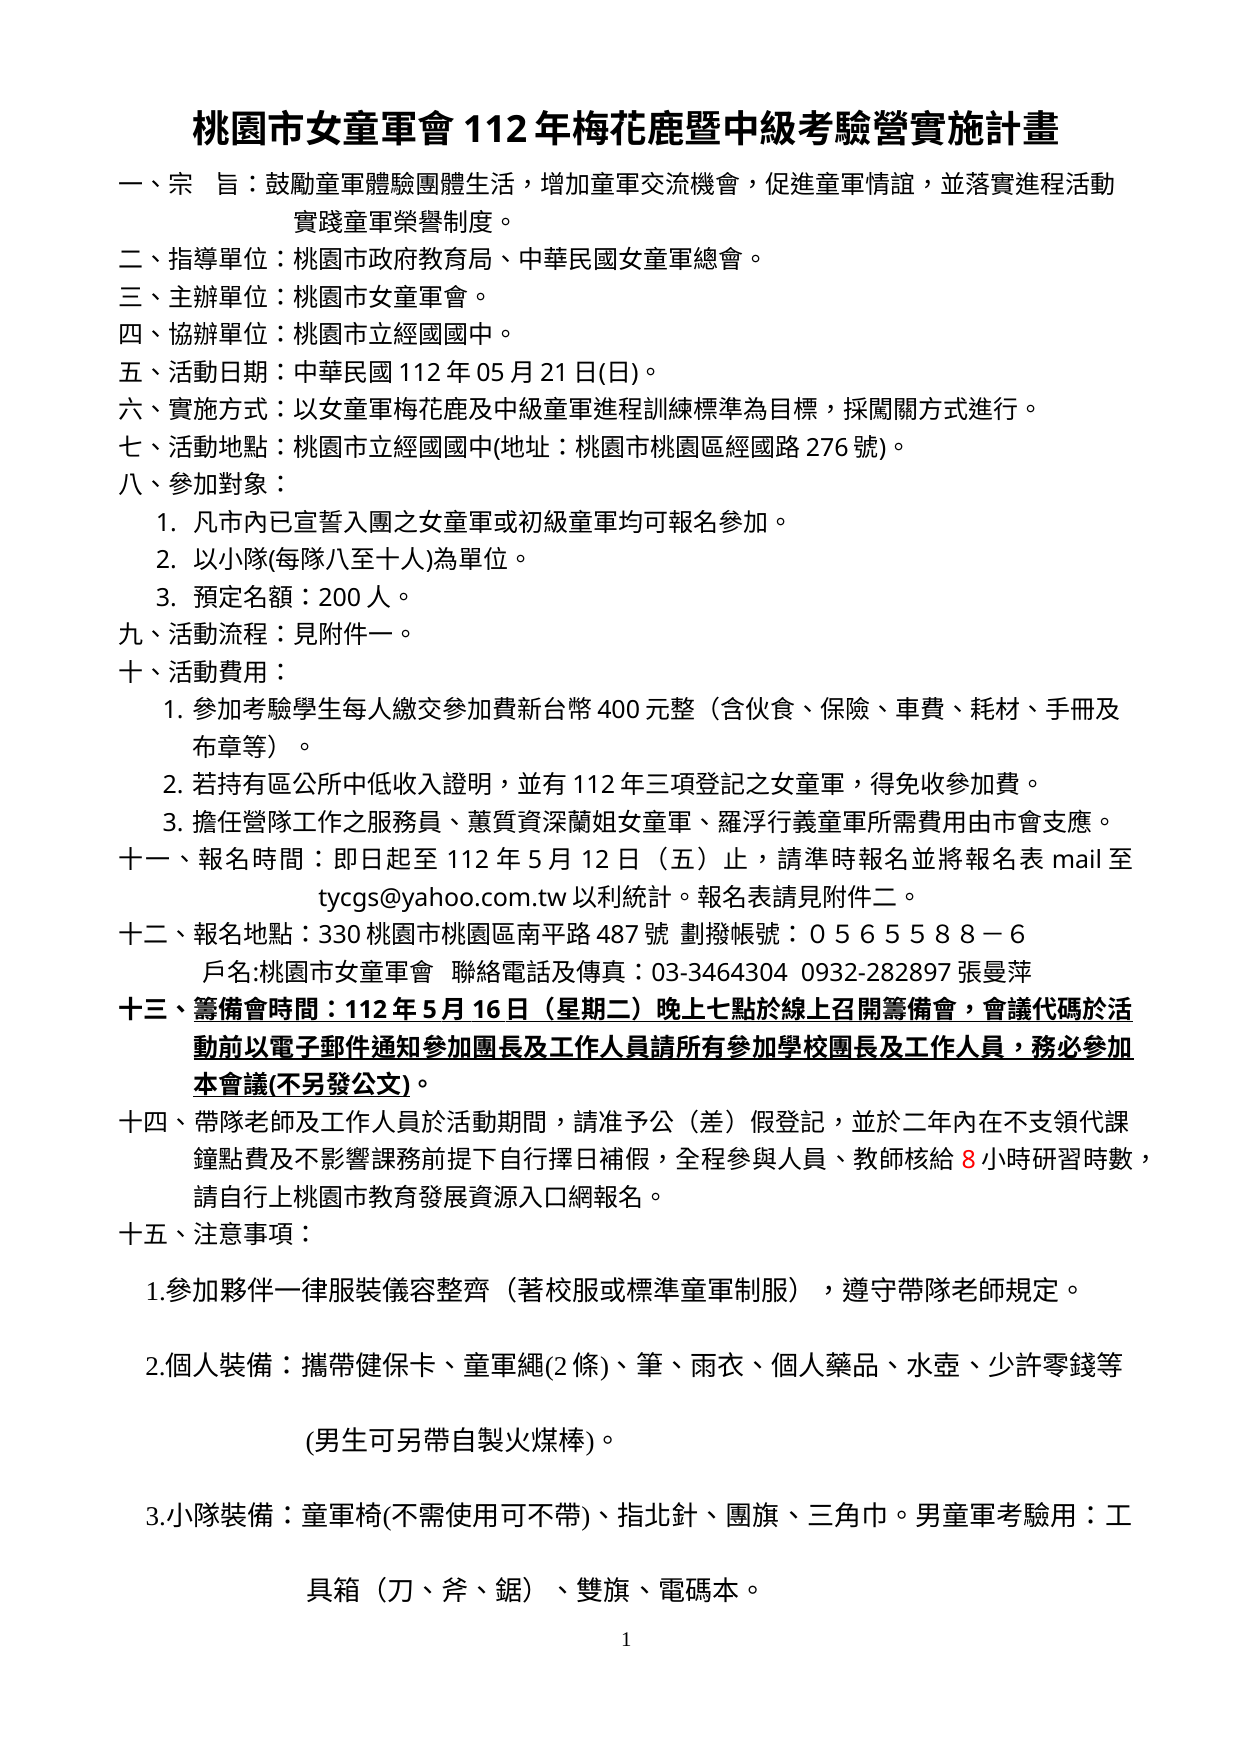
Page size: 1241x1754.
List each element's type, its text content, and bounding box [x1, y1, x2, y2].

text 六、實施方式：以女童軍梅花鹿及中級童軍進程訓練標準為目標，採闖關方式進行。 [118, 389, 1134, 426]
text 十、活動費用： [118, 651, 1134, 689]
list 若持有區公所中低收入證明，並有112年三項登記之女童軍，得免收參加費。 [162, 764, 1134, 801]
text 十四、帶隊老師及工作人員於活動期間，請准予公（差）假登記，並於二年內在不支領代課鐘點費及不影響課務前提下自行擇日補假，全程參與人員、教師核給8小時研習時數，請自行上桃園市教育發展資源入口網報名。 [118, 1101, 1134, 1214]
text 戶名:桃園市女童軍會 聯絡電話及傳真：03-3464304 0932-282897張曼萍 [118, 951, 1134, 989]
text 十二、報名地點：330桃園市桃園區南平路487號 劃撥帳號：０５６５５８８－６ [118, 914, 1134, 951]
text 三、主辦單位：桃園市女童軍會。 [118, 276, 1134, 314]
list 凡市內已宣誓入團之女童軍或初級童軍均可報名參加。 [156, 501, 1134, 539]
text 一、宗 旨：鼓勵童軍體驗團體生活，增加童軍交流機會，促進童軍情誼，並落實進程活動實踐童軍榮譽制度。 [118, 164, 1134, 239]
text 七、活動地點：桃園市立經國國中(地址：桃園市桃園區經國路276號)。 [118, 426, 1134, 464]
text 十一、報名時間：即日起至112年5月12日（五）止，請準時報名並將報名表mail至tycgs@yahoo.com.tw以利統計。報名表請見附件二。 [118, 839, 1134, 914]
text 3.小隊裝備：童軍椅(不需使用可不帶)、指北針、團旗、三角巾。男童軍考驗用：工具箱（刀、斧、鋸）、雙旗、電碼本。 [145, 1476, 1134, 1626]
text 十三、籌備會時間：112年5月16日（星期二）晚上七點於線上召開籌備會，會議代碼於活動前以電子郵件通知參加團長及工作人員請所有參加學校團長及工作人員，務必參加本會議(不另發公文)。 [118, 989, 1134, 1101]
text 二、指導單位：桃園市政府教育局、中華民國女童軍總會。 [118, 239, 1134, 276]
text 八、參加對象： [118, 464, 1134, 501]
text 五、活動日期：中華民國112年05月21日(日)。 [118, 351, 1134, 389]
list 擔任營隊工作之服務員、蕙質資深蘭姐女童軍、羅浮行義童軍所需費用由市會支應。 [162, 801, 1134, 839]
list 參加考驗學生每人繳交參加費新台幣400元整（含伙食、保險、車費、耗材、手冊及布章等）。 [162, 689, 1134, 764]
text 1.參加夥伴一律服裝儀容整齊（著校服或標準童軍制服），遵守帶隊老師規定。 [118, 1251, 1134, 1326]
text 桃園市女童軍會112年梅花鹿暨中級考驗營實施計畫 [118, 89, 1134, 164]
text 四、協辦單位：桃園市立經國國中。 [118, 314, 1134, 351]
text 九、活動流程：見附件一。 [118, 614, 1134, 651]
list 以小隊(每隊八至十人)為單位。 [156, 539, 1134, 576]
list 預定名額：200人。 [156, 576, 1134, 614]
text 十五、注意事項： [118, 1214, 1134, 1251]
text 2.個人裝備：攜帶健保卡、童軍繩(2條)、筆、雨衣、個人藥品、水壺、少許零錢等(男生可另帶自製火煤棒)。 [145, 1326, 1134, 1476]
